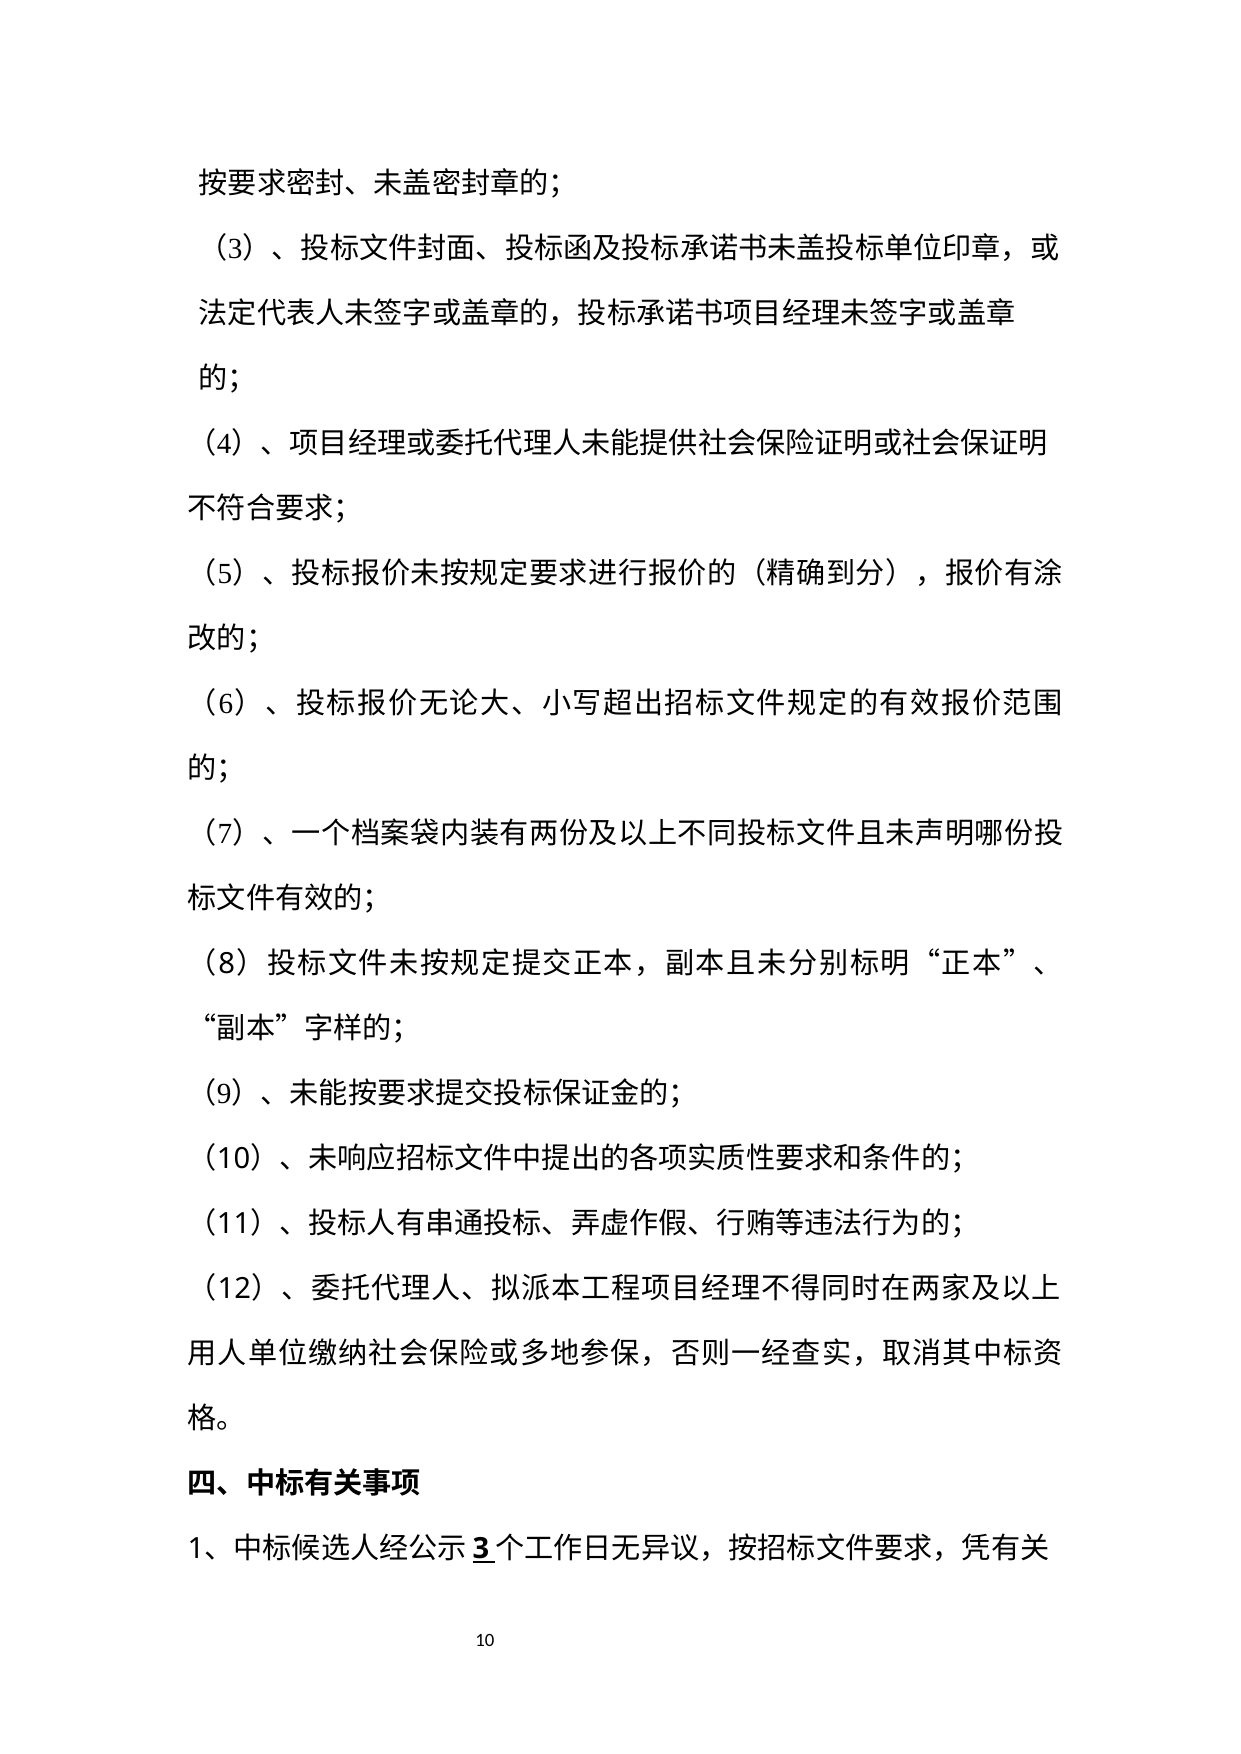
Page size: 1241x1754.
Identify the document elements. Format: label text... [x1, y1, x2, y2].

text （7）、一个档案袋内装有两份及以上不同投标文件且未声明哪份投标文件有效的； [187, 799, 1063, 929]
text （8）投标文件未按规定提交正本，副本且未分别标明“正本”、“副本”字样的； [187, 929, 1063, 1059]
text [187, 1514, 1063, 1579]
text （3）、投标文件封面、投标函及投标承诺书未盖投标单位印章，或法定代表人未签字或盖章的，投标承诺书项目经理未签字或盖章的； [198, 214, 1063, 409]
text （9）、未能按要求提交投标保证金的； [187, 1059, 1063, 1124]
text （12）、委托代理人、拟派本工程项目经理不得同时在两家及以上用人单位缴纳社会保险或多地参保，否则一经查实，取消其中标资格。 [187, 1254, 1063, 1449]
text （10）、未响应招标文件中提出的各项实质性要求和条件的； [187, 1124, 1063, 1189]
text （4）、项目经理或委托代理人未能提供社会保险证明或社会保证明不符合要求； [187, 409, 1063, 539]
text （5）、投标报价未按规定要求进行报价的（精确到分），报价有涂改的； [187, 539, 1063, 669]
text （6）、投标报价无论大、小写超出招标文件规定的有效报价范围的； [187, 669, 1063, 799]
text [198, 149, 1063, 214]
text 四、中标有关事项 [187, 1449, 1063, 1514]
text （11）、投标人有串通投标、弄虚作假、行贿等违法行为的； [187, 1189, 1063, 1254]
